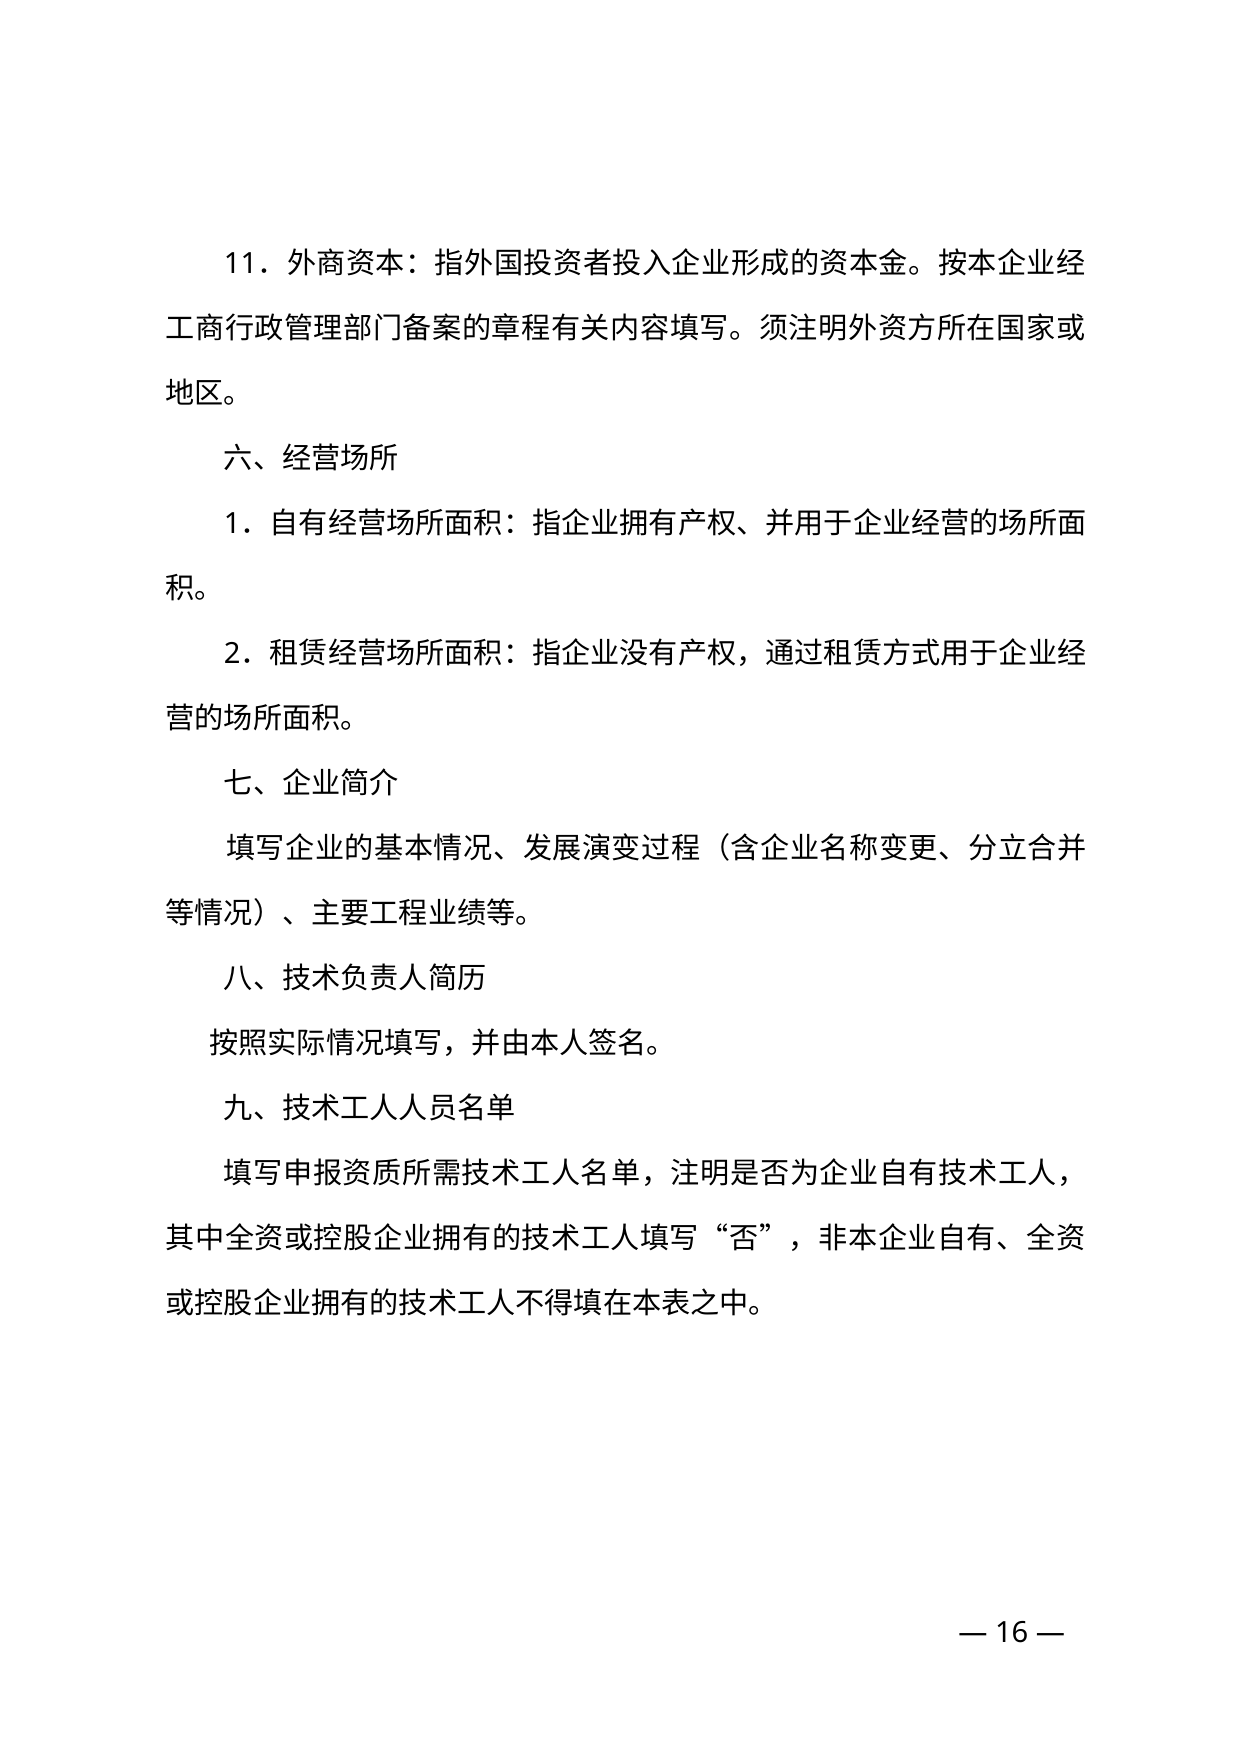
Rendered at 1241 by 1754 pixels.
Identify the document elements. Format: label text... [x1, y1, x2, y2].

text 九、技术工人人员名单 [165, 1074, 1087, 1139]
text 八、技术负责人简历 [165, 944, 1087, 1009]
text 11．外商资本：指外国投资者投入企业形成的资本金。按本企业经工商行政管理部门备案的章程有关内容填写。须注明外资方所在国家或地区。 [165, 229, 1087, 424]
text 1．自有经营场所面积：指企业拥有产权、并用于企业经营的场所面积。 [165, 489, 1087, 619]
text 填写企业的基本情况、发展演变过程（含企业名称变更、分立合并等情况）、主要工程业绩等。 [165, 814, 1087, 944]
text 七、企业简介 [165, 749, 1087, 814]
text 按照实际情况填写，并由本人签名。 [165, 1009, 1087, 1074]
text 填写申报资质所需技术工人名单，注明是否为企业自有技术工人，其中全资或控股企业拥有的技术工人填写“否”，非本企业自有、全资或控股企业拥有的技术工人不得填在本表之中。 [165, 1139, 1087, 1334]
text 六、经营场所 [165, 424, 1087, 489]
text 2．租赁经营场所面积：指企业没有产权，通过租赁方式用于企业经营的场所面积。 [165, 619, 1087, 749]
